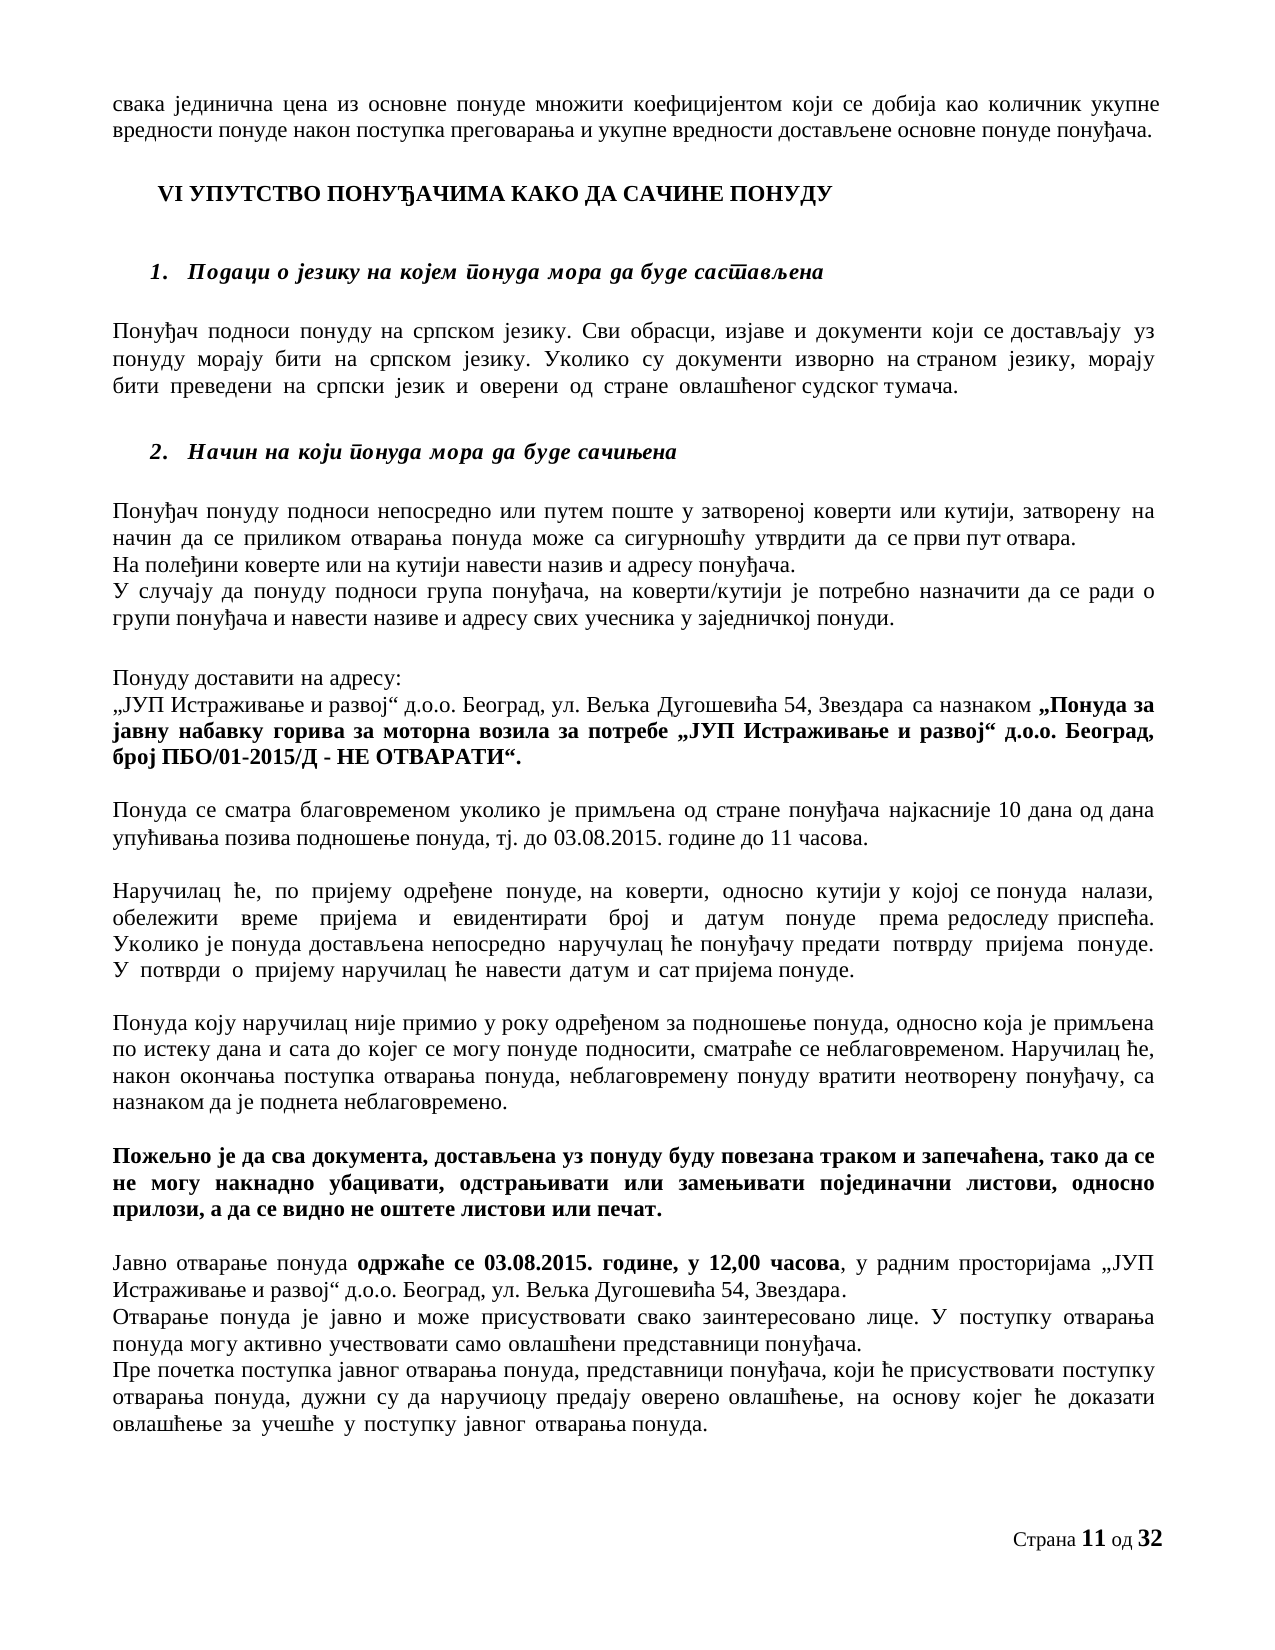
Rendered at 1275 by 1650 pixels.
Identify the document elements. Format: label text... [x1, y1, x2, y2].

text Наручилац ће, по пријему одређене понуде, на коверти, односно кутији у којој се понуда налази, обележити време пријема и евидентирати број и датум понуде према редоследу приспећа. Уколико је понуда достављена непосредно наручулац ће понуђачу предати потврду пријема понуде. У потврди о пријему наручилац ће навести датум и сат пријема понуде. [112, 877, 1155, 983]
text Јавно отварање понуда одржаће се 03.08.2015. године, у 12,00 часова, у радним просторијама „ЈУП Истраживање и развој“ д.о.о. Београд, ул. Вељка Дугошевића 54, Звездара. [112, 1249, 1155, 1303]
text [112, 89, 1162, 142]
text Отварање понуда је јавно и може присуствовати свако заинтересовано лице. У поступку отварања понуда могу активно учествовати само овлашћени представници понуђача. [112, 1303, 1155, 1356]
subtitle Подаци о језику на којем понуда мора да буде састављена [150, 258, 1162, 284]
text Понуђач подноси понуду на српском језику. Сви обрасци, изјаве и документи који се достављају уз понуду морају бити на српском језику. Уколико су документи изворно на страном језику, морају бити преведени на српски језик и оверени од стране овлашћеног судског тумача. [112, 317, 1155, 398]
text Понуђач понуду подноси непосредно или путем поште у затвореној коверти или кутији, затворену на начин да се приликом отварања понуда може са сигурношћу утврдити да се први пут отвара. [112, 497, 1155, 551]
text На полеђини коверте или на кутији навести назив и адресу понуђача. [112, 551, 1155, 577]
subtitle Начин на који понуда мора да буде сачињена [150, 438, 1162, 464]
text Понуду доставити на адресу: [112, 664, 1155, 691]
text Пре почетка поступка јавног отварања понуда, представници понуђача, који ће присуствовати поступку отварања понуда, дужни су да наручиоцу предају оверено овлашћење, на основу којег ће доказати овлашћење за учешће у поступку јавног отварања понуда. [112, 1356, 1155, 1437]
text У случају да понуду подноси група понуђача, на коверти/кутији је потребно назначити да се ради о групи понуђача и навести називе и адресу свих учесника у заједничкој понуди. [112, 577, 1155, 630]
text Понуда се сматра благовременом уколико је примљена од стране понуђача најкасније 10 дана од дана упућивања позива подношење понуда, тј. до 03.08.2015. године до 11 часова. [112, 796, 1155, 850]
subtitle VI УПУТСТВО ПОНУЂАЧИМА КАКО ДА САЧИНЕ ПОНУДУ [157, 180, 1162, 206]
text Пожељно је да сва документа, достављена уз понуду буду повезана траком и запечаћена, тако да се не могу накнадно убацивати, одстрањивати или замењивати појединачни листови, односно прилози, а да се видно не оштете листови или печат. [112, 1142, 1155, 1221]
text Понуда коју наручилац није примио у року одређеном за подношење понуда, односно која је примљена по истеку дана и сата до којег се могу понуде подносити, сматраће се неблаговременом. Наручилац ће, након окончања поступка отварања понуда, неблаговремену понуду вратити неотворену понуђачу, са назнаком да је поднета неблаговремено. [112, 1009, 1155, 1114]
text „ЈУП Истраживање и развој“ д.о.о. Београд, ул. Вељка Дугошевића 54, Звездара са назнаком „Понуда за јавну набавку горива за моторна возила за потребе „ЈУП Истраживање и развој“ д.о.о. Београд, број ПБО/01-2015/Д - НЕ ОТВАРАТИ“. [112, 691, 1155, 770]
